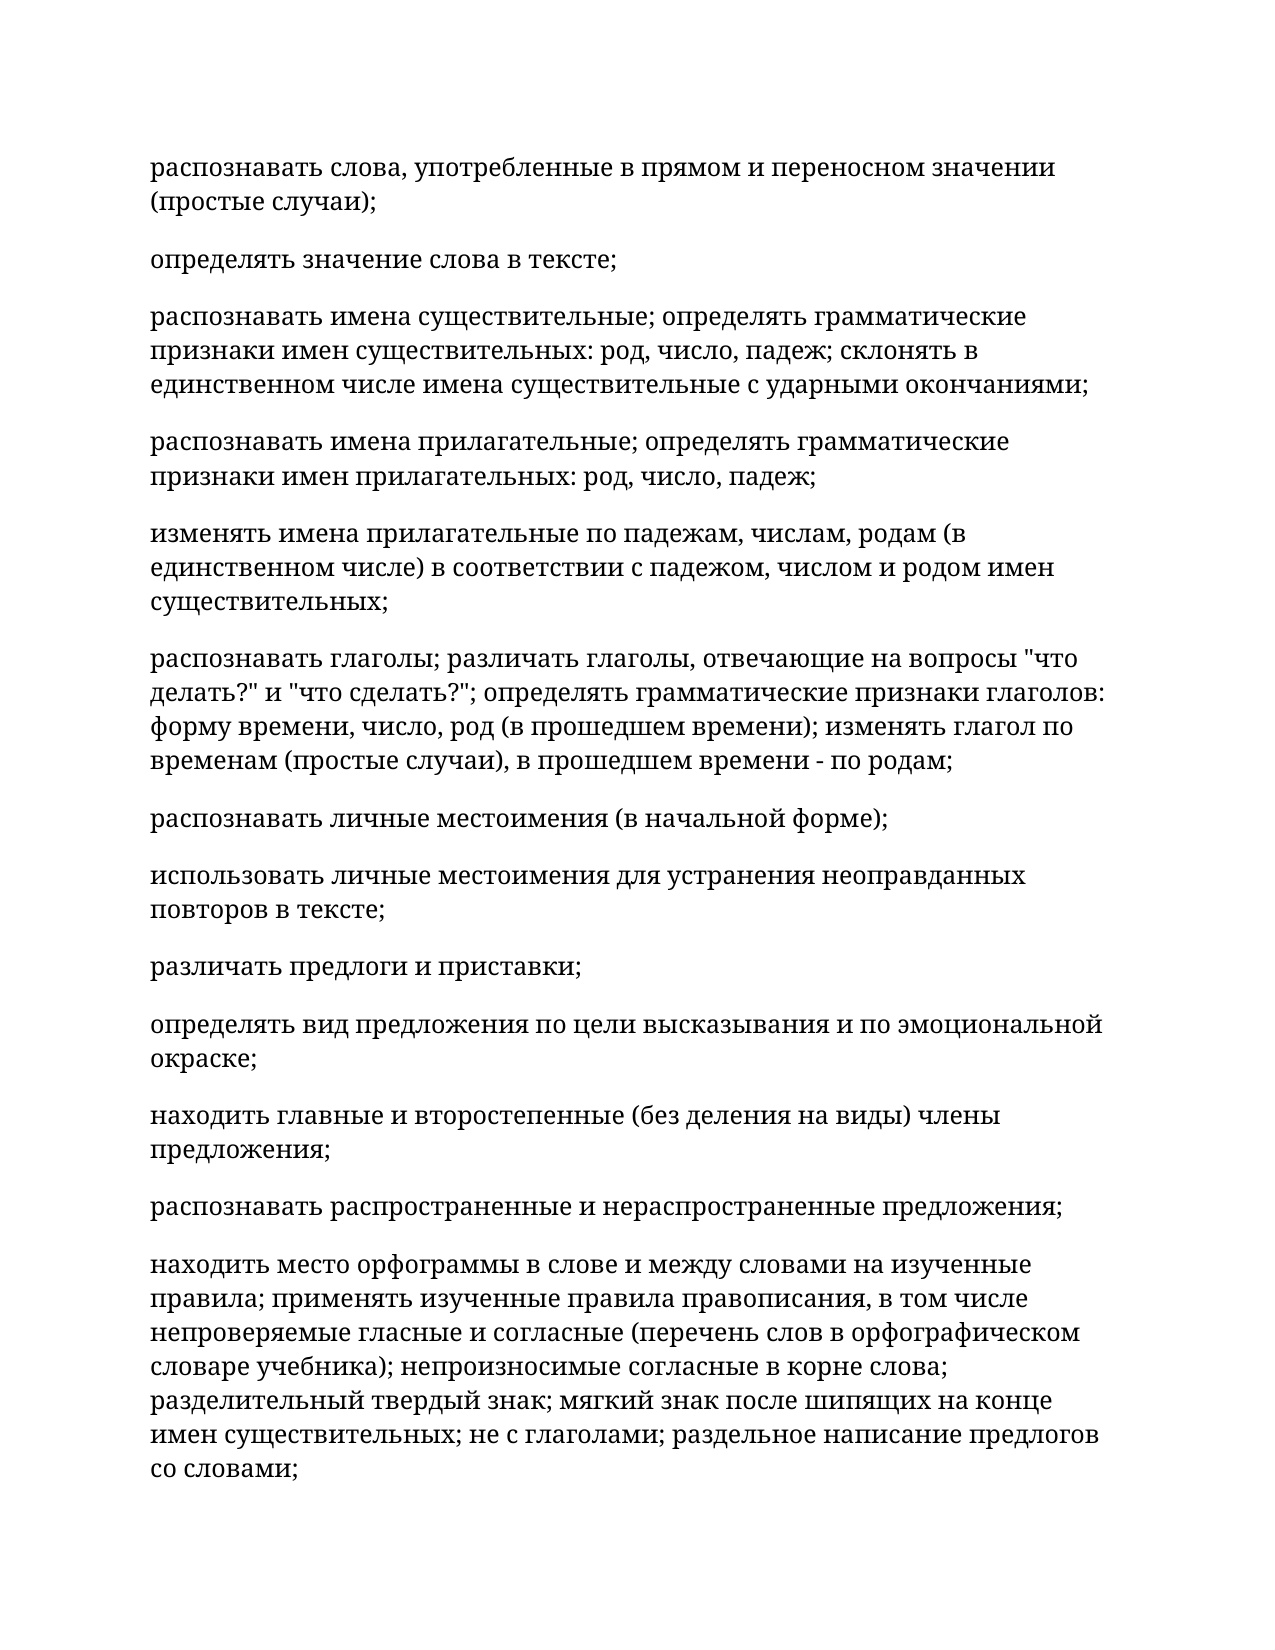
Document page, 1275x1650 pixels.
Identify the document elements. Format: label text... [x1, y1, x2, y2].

text находить главные и второстепенные (без деления на виды) члены предложения; [150, 1098, 1125, 1166]
text определять вид предложения по цели высказывания и по эмоциональной окраске; [150, 1006, 1125, 1074]
text распознавать имена существительные; определять грамматические признаки имен существительных: род, число, падеж; склонять в единственном числе имена существительные с ударными окончаниями; [150, 299, 1125, 401]
text изменять имена прилагательные по падежам, числам, родам (в единственном числе) в соответствии с падежом, числом и родом имен существительных; [150, 515, 1125, 618]
text распознавать слова, употребленные в прямом и переносном значении (простые случаи); [150, 150, 1125, 218]
text распознавать глаголы; различать глаголы, отвечающие на вопросы "что делать?" и "что сделать?"; определять грамматические признаки глаголов: форму времени, число, род (в прошедшем времени); изменять глагол по временам (простые случаи), в прошедшем времени - по родам; [150, 641, 1125, 777]
text находить место орфограммы в слове и между словами на изученные правила; применять изученные правила правописания, в том числе непроверяемые гласные и согласные (перечень слов в орфографическом словаре учебника); непроизносимые согласные в корне слова; разделительный твердый знак; мягкий знак после шипящих на конце имен существительных; не с глаголами; раздельное написание предлогов со словами; [150, 1246, 1125, 1485]
text распознавать имена прилагательные; определять грамматические признаки имен прилагательных: род, число, падеж; [150, 424, 1125, 492]
text распознавать распространенные и нераспространенные предложения; [150, 1189, 1125, 1223]
text использовать личные местоимения для устранения неоправданных повторов в тексте; [150, 858, 1125, 926]
text распознавать личные местоимения (в начальной форме); [150, 800, 1125, 834]
text определять значение слова в тексте; [150, 241, 1125, 275]
text различать предлоги и приставки; [150, 949, 1125, 983]
